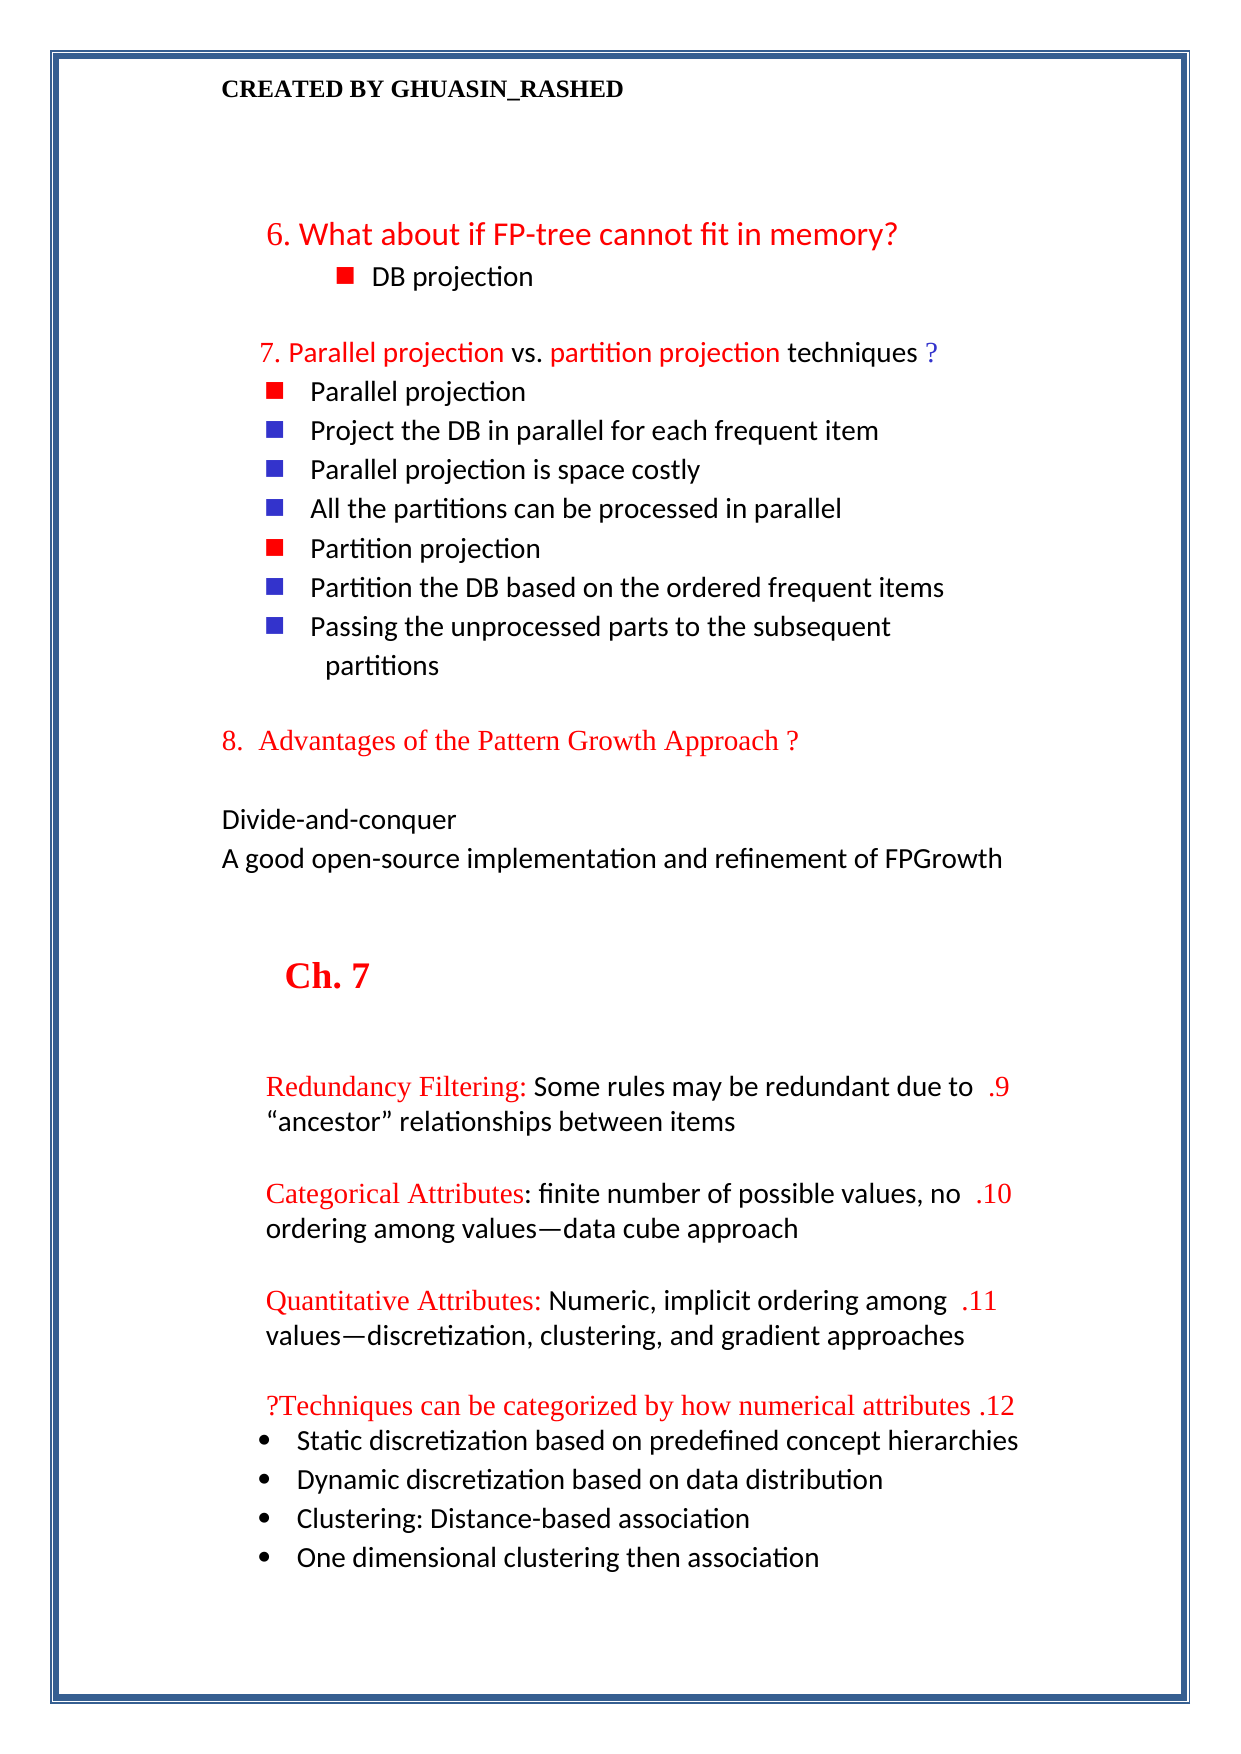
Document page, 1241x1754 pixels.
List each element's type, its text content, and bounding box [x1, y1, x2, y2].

list Dynamic discretization based on data distribution [259, 1461, 1053, 1497]
text A good open-source implementation and refinement of FPGrowth [222, 841, 1008, 876]
list Passing the unprocessed parts to the subsequent partitions [264, 608, 1008, 683]
text 11. Quantitative Attributes: Numeric, implicit ordering among values—discretization, clustering, and gradient approaches [266, 1282, 1015, 1353]
list One dimensional clustering then association [259, 1539, 1053, 1575]
text 8. Advantages of the Pattern Growth Approach ? [222, 723, 1008, 757]
list All the partitions can be processed in parallel [264, 491, 1008, 526]
list Parallel projection [264, 373, 1008, 409]
text Ch. 7 [266, 953, 1053, 997]
list Parallel projection is space costly [264, 451, 1008, 487]
text Divide-and-conquer [222, 801, 1008, 837]
text 6. What about if FP-tree cannot fit in memory? [266, 213, 1008, 254]
text 10. Categorical Attributes: finite number of possible values, no ordering among values—data cube approach [266, 1175, 1015, 1246]
list Project the DB in parallel for each frequent item [264, 412, 1008, 448]
text 7. Parallel projection vs. partition projection techniques ? [259, 334, 1008, 369]
list Partition the DB based on the ordered frequent items [264, 569, 1008, 604]
list Clustering: Distance-based association [259, 1500, 1053, 1536]
list Static discretization based on predefined concept hierarchies [259, 1422, 1053, 1458]
text 9. Redundancy Filtering: Some rules may be redundant due to “ancestor” relationships between items [266, 1068, 1015, 1139]
list Partition projection [264, 530, 1008, 565]
list DB projection [334, 258, 1008, 293]
text 12. Techniques can be categorized by how numerical attributes? [266, 1388, 1015, 1422]
